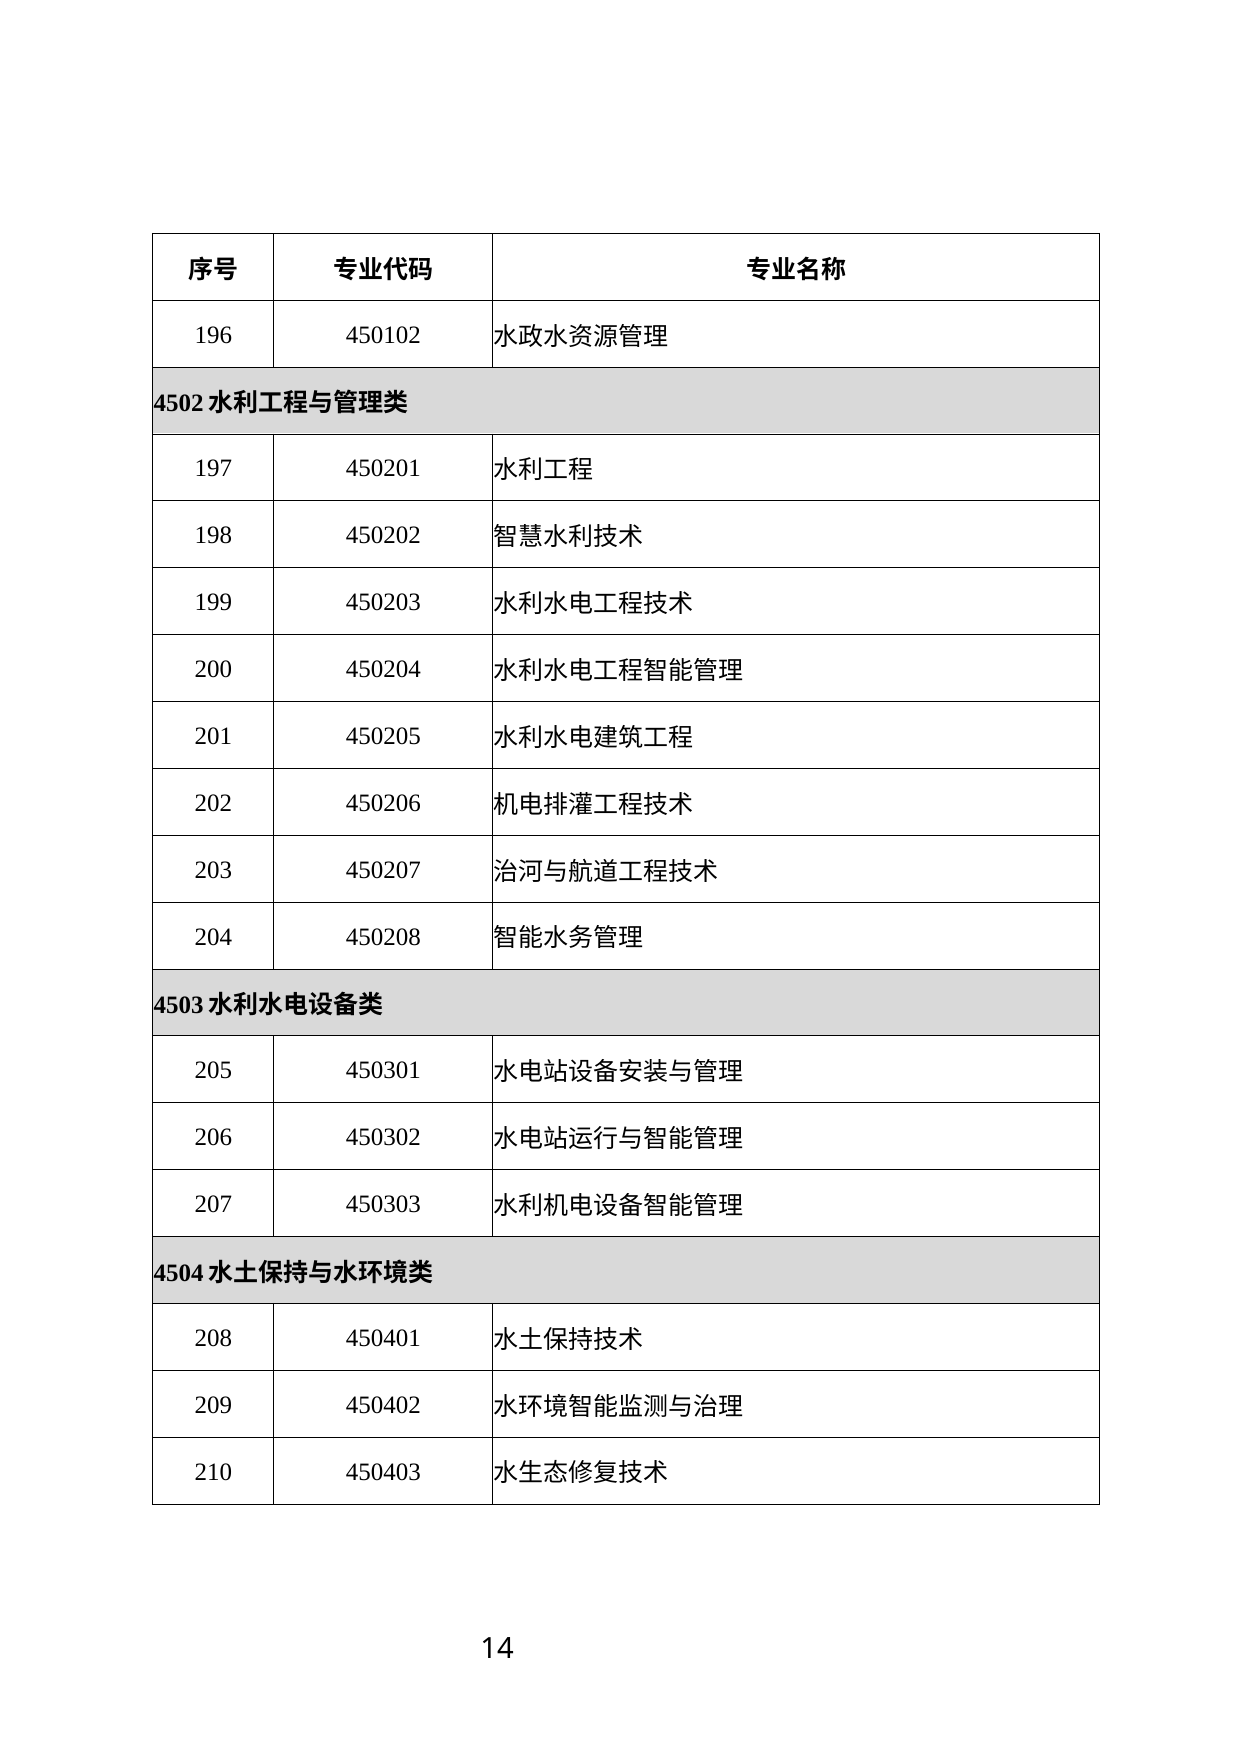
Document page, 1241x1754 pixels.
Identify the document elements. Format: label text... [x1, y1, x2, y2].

table_cell 4503水利水电设备类 [153, 970, 1099, 1035]
table_header 专业代码 [274, 234, 492, 300]
table_cell 450205 [274, 702, 492, 768]
table_cell 207 [153, 1170, 273, 1236]
table_cell 水利工程 [493, 435, 1099, 500]
table_cell 450402 [274, 1371, 492, 1437]
table_cell 治河与航道工程技术 [493, 836, 1099, 902]
table_cell 450201 [274, 435, 492, 500]
table_cell 智能水务管理 [493, 903, 1099, 968]
table_cell 水利机电设备智能管理 [493, 1170, 1099, 1236]
table_cell 208 [153, 1304, 273, 1370]
table_header 专业名称 [493, 234, 1099, 300]
table_cell 202 [153, 769, 273, 835]
table_cell 198 [153, 501, 273, 567]
table_cell 水环境智能监测与治理 [493, 1371, 1099, 1437]
table_cell 机电排灌工程技术 [493, 769, 1099, 835]
table_cell 水政水资源管理 [493, 301, 1099, 367]
table_cell 450302 [274, 1103, 492, 1169]
table_cell 200 [153, 635, 273, 701]
table_cell 199 [153, 568, 273, 634]
table_cell 水利水电工程技术 [493, 568, 1099, 634]
table_cell 201 [153, 702, 273, 768]
table_cell 水利水电工程智能管理 [493, 635, 1099, 701]
table_cell 450202 [274, 501, 492, 567]
table_header 序号 [153, 234, 273, 300]
table_cell 209 [153, 1371, 273, 1437]
table_cell 水土保持技术 [493, 1304, 1099, 1370]
table_cell 450401 [274, 1304, 492, 1370]
table_cell 水电站运行与智能管理 [493, 1103, 1099, 1169]
table_cell 450208 [274, 903, 492, 968]
table_cell 197 [153, 435, 273, 500]
table_cell 450102 [274, 301, 492, 367]
table_cell 水利水电建筑工程 [493, 702, 1099, 768]
table_cell 水生态修复技术 [493, 1438, 1099, 1503]
table_cell 450204 [274, 635, 492, 701]
table_cell 450301 [274, 1036, 492, 1102]
table_cell 210 [153, 1438, 273, 1503]
table_cell 450207 [274, 836, 492, 902]
table_cell 450403 [274, 1438, 492, 1503]
table_cell 450203 [274, 568, 492, 634]
table_cell 204 [153, 903, 273, 968]
table_cell 205 [153, 1036, 273, 1102]
table_cell 450303 [274, 1170, 492, 1236]
table_cell 4502水利工程与管理类 [153, 368, 1099, 433]
table_cell 4504水土保持与水环境类 [153, 1237, 1099, 1303]
table_cell 196 [153, 301, 273, 367]
table_cell 203 [153, 836, 273, 902]
table_cell 450206 [274, 769, 492, 835]
table_cell 智慧水利技术 [493, 501, 1099, 567]
table_cell 206 [153, 1103, 273, 1169]
table_cell 水电站设备安装与管理 [493, 1036, 1099, 1102]
